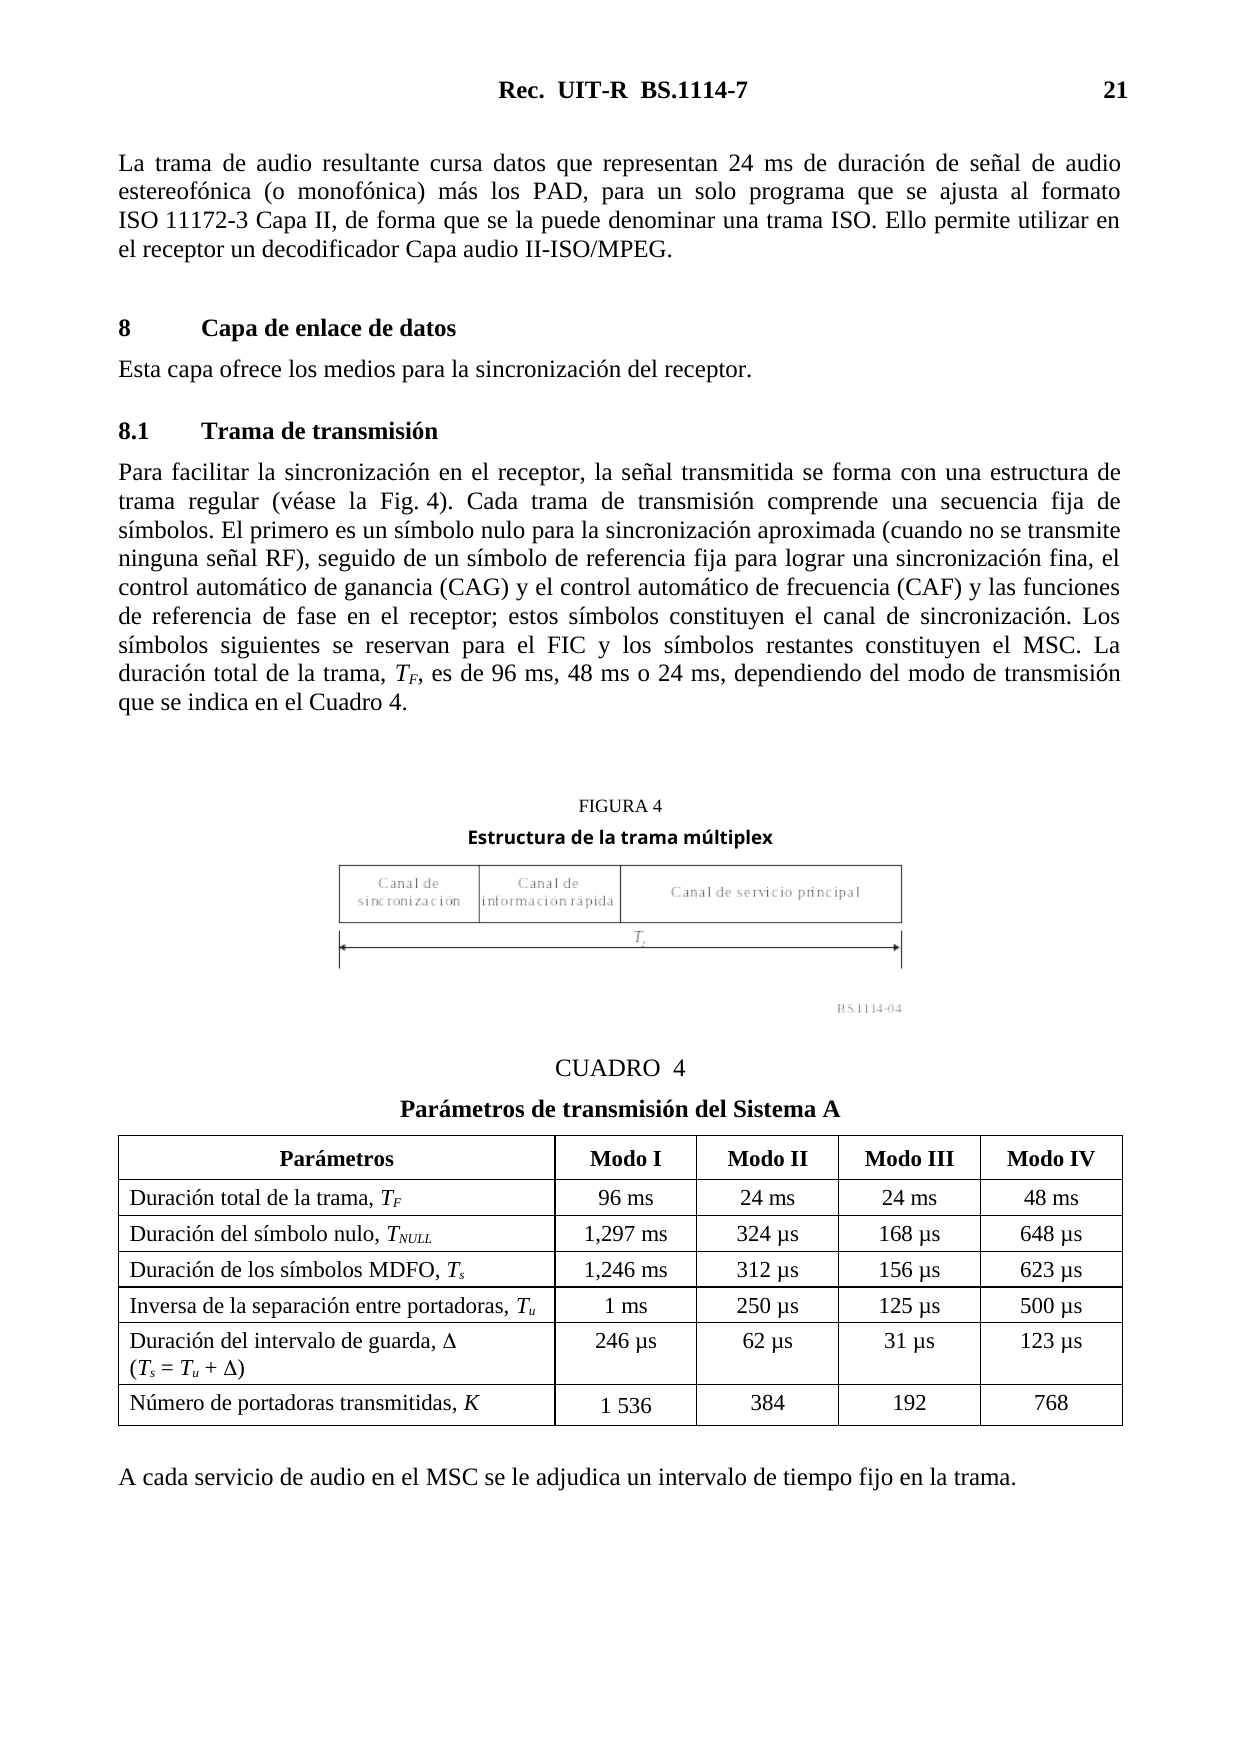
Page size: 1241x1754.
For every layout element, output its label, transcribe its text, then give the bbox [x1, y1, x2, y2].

table_cell 156 µs [839, 1252, 980, 1286]
table_cell Número de portadoras transmitidas, K [119, 1385, 554, 1425]
table_cell 623 µs [981, 1252, 1122, 1286]
table_cell 250 µs [697, 1288, 838, 1322]
table_cell 123 µs [981, 1323, 1122, 1384]
text CUADRO 4 [118, 1053, 1122, 1081]
table_cell Duración de los símbolos MDFO, Ts [119, 1252, 554, 1286]
table_header Modo II [697, 1136, 838, 1179]
text Esta capa ofrece los medios para la sincronización del receptor. [118, 354, 1122, 383]
table_cell 768 [981, 1385, 1122, 1425]
table_header Modo III [839, 1136, 980, 1179]
table_header Modo I [556, 1136, 696, 1179]
subtitle 8 Capa de enlace de datos [118, 313, 1122, 341]
table_cell 384 [697, 1385, 838, 1425]
text Para facilitar la sincronización en el receptor, la señal transmitida se forma con una estructura de trama regular (véase la Fig. 4). Cada trama de transmisión comprende una secuencia fija de símbolos. El primero es un símbolo nulo para la sincronización aproximada (cuando no se transmite ninguna señal RF), seguido de un símbolo de referencia fija para lograr una sincronización fina, el control automático de ganancia (CAG) y el control automático de frecuencia (CAF) y las funciones de referencia de fase en el receptor; estos símbolos constituyen el canal de sincronización. Los símbolos siguientes se reservan para el FIC y los símbolos restantes constituyen el MSC. La duración total de la trama, TF, es de 96 ms, 48 ms o 24 ms, dependiendo del modo de transmisión que se indica en el Cuadro 4. [118, 457, 1122, 716]
table_cell 31 µs [839, 1323, 980, 1384]
table_cell 312 µs [697, 1252, 838, 1286]
table_cell 1 ms [556, 1288, 696, 1322]
table_cell 96 ms [556, 1180, 696, 1215]
title Parámetros de transmisión del Sistema A [118, 1094, 1122, 1123]
table_cell 1,297 ms [556, 1216, 696, 1251]
table_cell Duración total de la trama, TF [119, 1180, 554, 1215]
table_cell 48 ms [981, 1180, 1122, 1215]
subtitle 8.1 Trama de transmisión [118, 416, 1122, 445]
text A cada servicio de audio en el MSC se le adjudica un intervalo de tiempo fijo en la trama. [118, 1462, 1122, 1491]
table_cell 500 µs [981, 1288, 1122, 1322]
table_header Modo IV [981, 1136, 1122, 1179]
title Estructura de la trama múltiplex [118, 825, 1122, 850]
table_cell 62 µs [697, 1323, 838, 1384]
table_cell 24 ms [697, 1180, 838, 1215]
table_cell Duración del símbolo nulo, TNULL [119, 1216, 554, 1251]
table_cell 246 µs [556, 1323, 696, 1384]
table_cell Inversa de la separación entre portadoras, Tu [119, 1288, 554, 1322]
table_cell 324 µs [697, 1216, 838, 1251]
table_cell 1 536 [556, 1385, 696, 1425]
table_cell 168 µs [839, 1216, 980, 1251]
table_cell 1,246 ms [556, 1252, 696, 1286]
table_cell 648 µs [981, 1216, 1122, 1251]
table_cell 125 µs [839, 1288, 980, 1322]
table_cell Duración del intervalo de guarda, (Ts = Tu + ) [119, 1323, 554, 1384]
text Figura 4 [118, 795, 1122, 816]
table_header Parámetros [119, 1136, 554, 1179]
table_cell 24 ms [839, 1180, 980, 1215]
table_cell 192 [839, 1385, 980, 1425]
text La trama de audio resultante cursa datos que representan 24 ms de duración de señal de audio estereofónica (o monofónica) más los PAD, para un solo programa que se ajusta al formato ISO 11172-3 Capa II, de forma que se la puede denominar una trama ISO. Ello permite utilizar en el receptor un decodificador Capa audio II-ISO/MPEG. [118, 148, 1122, 263]
